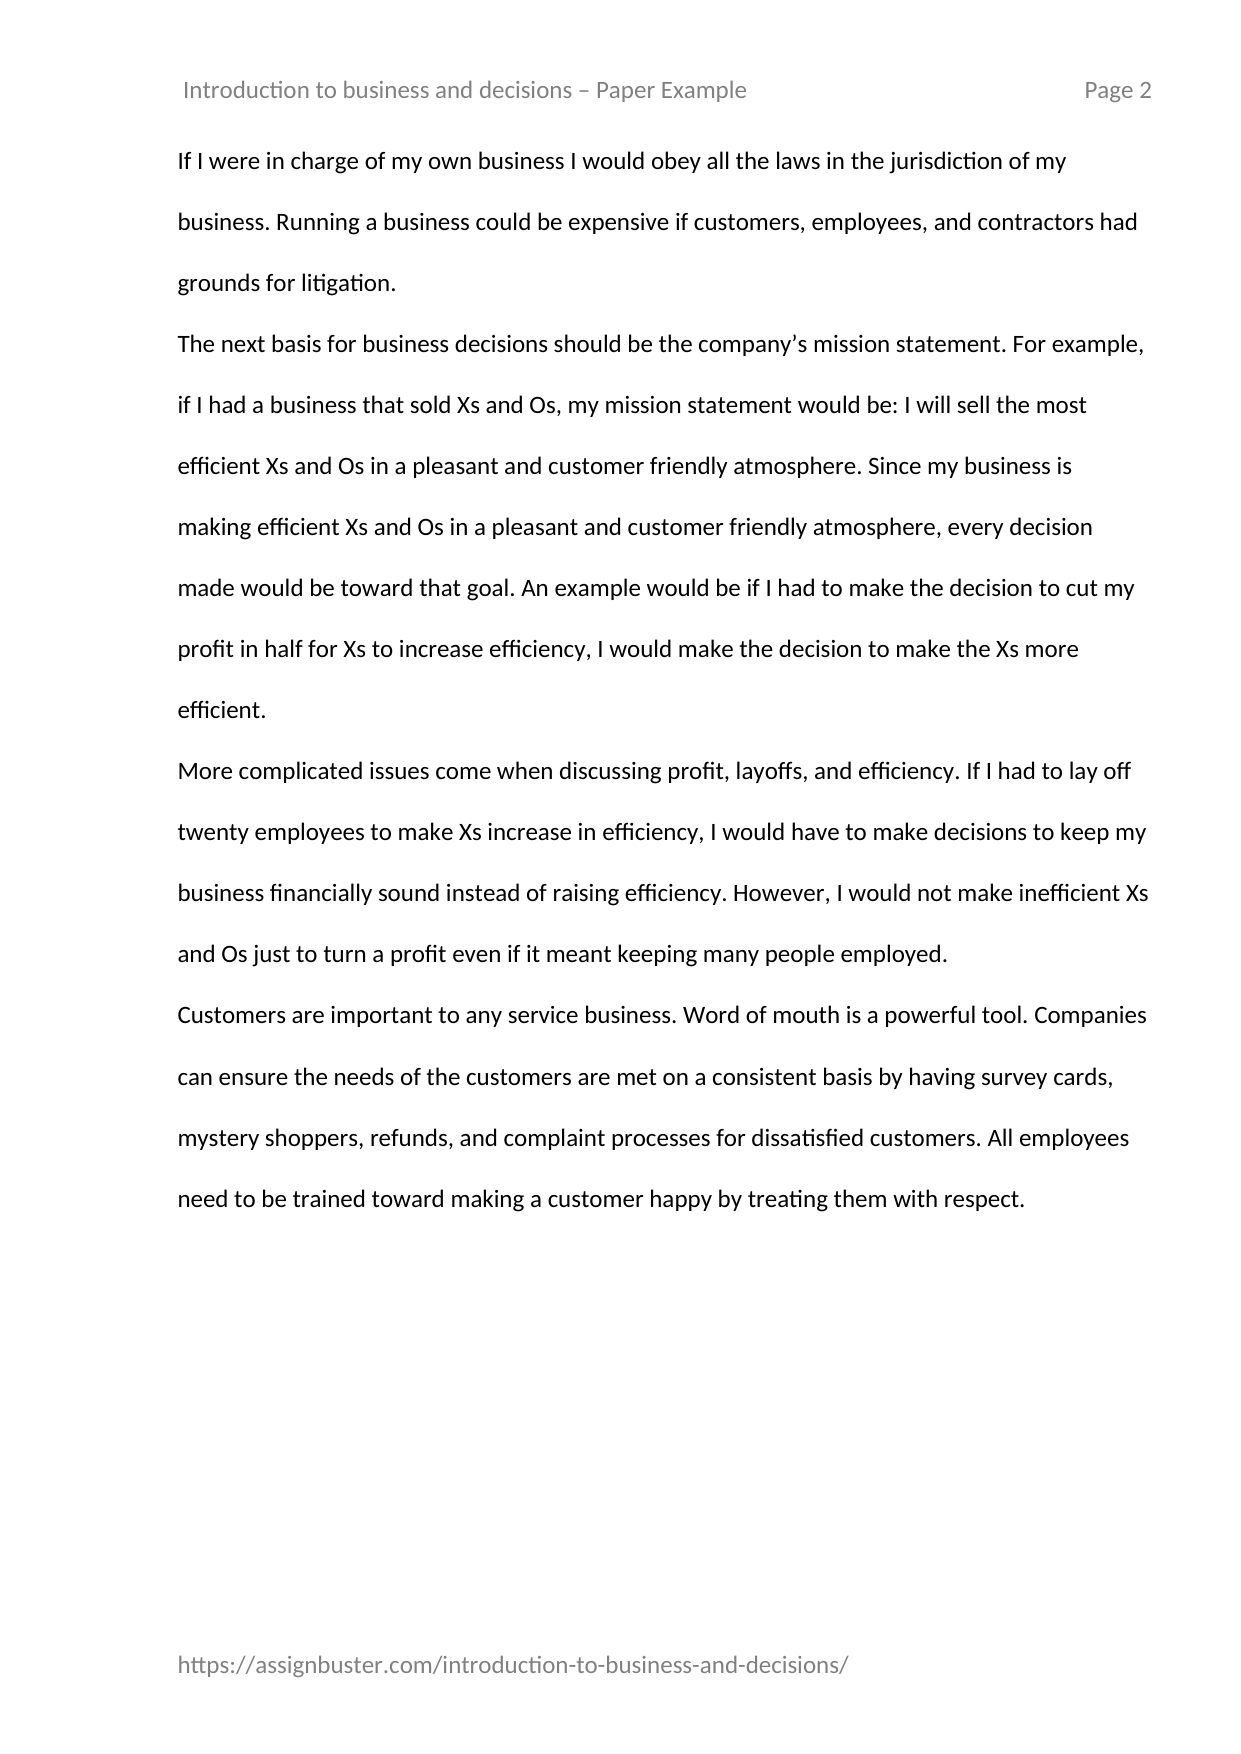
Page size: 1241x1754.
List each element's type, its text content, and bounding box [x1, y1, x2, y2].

text If I were in charge of my own business I would obey all the laws in the jurisdiction of my business. Running a business could be expensive if customers, employees, and contractors had grounds for litigation. The next basis for business decisions should be the company’s mission statement. For example, if I had a business that sold Xs and Os, my mission statement would be: I will sell the most efficient Xs and Os in a pleasant and customer friendly atmosphere. Since my business is making efficient Xs and Os in a pleasant and customer friendly atmosphere, every decision made would be toward that goal. An example would be if I had to make the decision to cut my profit in half for Xs to increase efficiency, I would make the decision to make the Xs more efficient. More complicated issues come when discussing profit, layoffs, and efficiency. If I had to lay off twenty employees to make Xs increase in efficiency, I would have to make decisions to keep my business financially sound instead of raising efficiency. However, I would not make inefficient Xs and Os just to turn a profit even if it meant keeping many people employed. Customers are important to any service business. Word of mouth is a powerful tool. Companies can ensure the needs of the customers are met on a consistent basis by having survey cards, mystery shoppers, refunds, and complaint processes for dissatisfied customers. All employees need to be trained toward making a customer happy by treating them with respect. [177, 145, 1152, 1213]
